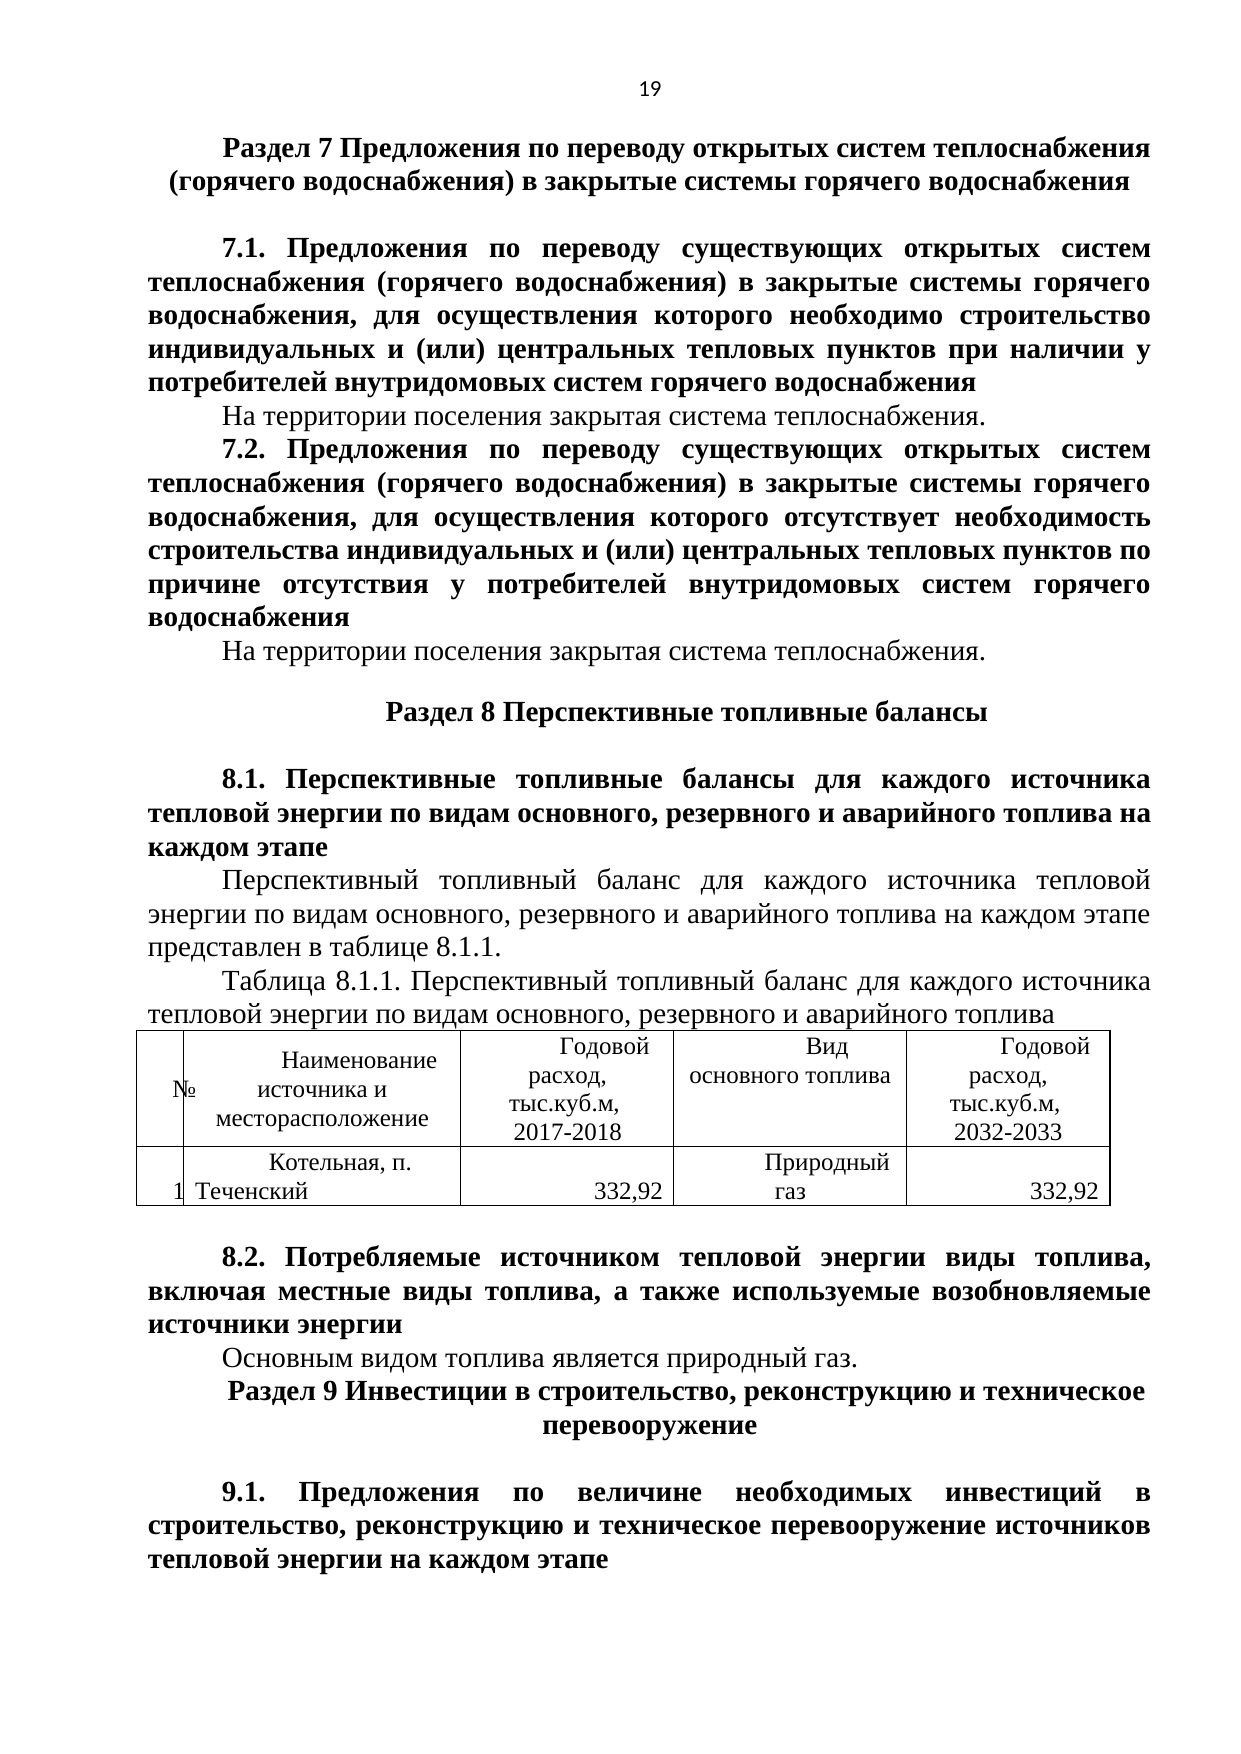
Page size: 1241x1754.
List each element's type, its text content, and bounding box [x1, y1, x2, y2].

table_cell 1 [137, 1147, 183, 1204]
table_cell Котельная, п. Теченский [184, 1147, 460, 1204]
text На территории поселения закрытая система теплоснабжения. [148, 398, 1152, 432]
table_header Вид основного топлива [674, 1031, 906, 1146]
text 9.1. Предложения по величине необходимых инвестиций в строительство, реконструкцию и техническое перевооружение источников тепловой энергии на каждом этапе [148, 1474, 1152, 1574]
text Таблица 8.1.1. Перспективный топливный баланс для каждого источника тепловой энергии по видам основного, резервного и аварийного топлива [148, 963, 1152, 1030]
text Перспективный топливный баланс для каждого источника тепловой энергии по видам основного, резервного и аварийного топлива на каждом этапе представлен в таблице 8.1.1. [148, 862, 1152, 963]
text Раздел 9 Инвестиции в строительство, реконструкцию и техническое перевооружение [148, 1373, 1152, 1440]
text Раздел 8 Перспективные топливные балансы [148, 694, 1152, 728]
text Основным видом топлива является природный газ. [148, 1340, 1152, 1373]
table_cell Природный газ [674, 1147, 906, 1204]
text 7.2. Предложения по переводу существующих открытых систем теплоснабжения (горячего водоснабжения) в закрытые системы горячего водоснабжения, для осуществления которого отсутствует необходимость строительства индивидуальных и (или) центральных тепловых пунктов по причине отсутствия у потребителей внутридомовых систем горячего водоснабжения [148, 432, 1152, 633]
text 8.1. Перспективные топливные балансы для каждого источника тепловой энергии по видам основного, резервного и аварийного топлива на каждом этапе [148, 762, 1152, 862]
table_header № [137, 1031, 183, 1146]
table_header Годовой расход, тыс.куб.м, 2017-2018 [461, 1031, 673, 1146]
table_cell 332,92 [461, 1147, 673, 1204]
table_cell 332,92 [907, 1147, 1109, 1204]
text На территории поселения закрытая система теплоснабжения. [148, 633, 1152, 666]
table_header Годовой расход, тыс.куб.м, 2032-2033 [907, 1031, 1109, 1146]
table_header Наименование источника и месторасположение [184, 1031, 460, 1146]
text Раздел 7 Предложения по переводу открытых систем теплоснабжения (горячего водоснабжения) в закрытые системы горячего водоснабжения [148, 130, 1152, 197]
text 7.1. Предложения по переводу существующих открытых систем теплоснабжения (горячего водоснабжения) в закрытые системы горячего водоснабжения, для осуществления которого необходимо строительство индивидуальных и (или) центральных тепловых пунктов при наличии у потребителей внутридомовых систем горячего водоснабжения [148, 230, 1152, 398]
text 8.2. Потребляемые источником тепловой энергии виды топлива, включая местные виды топлива, а также используемые возобновляемые источники энергии [148, 1239, 1152, 1340]
